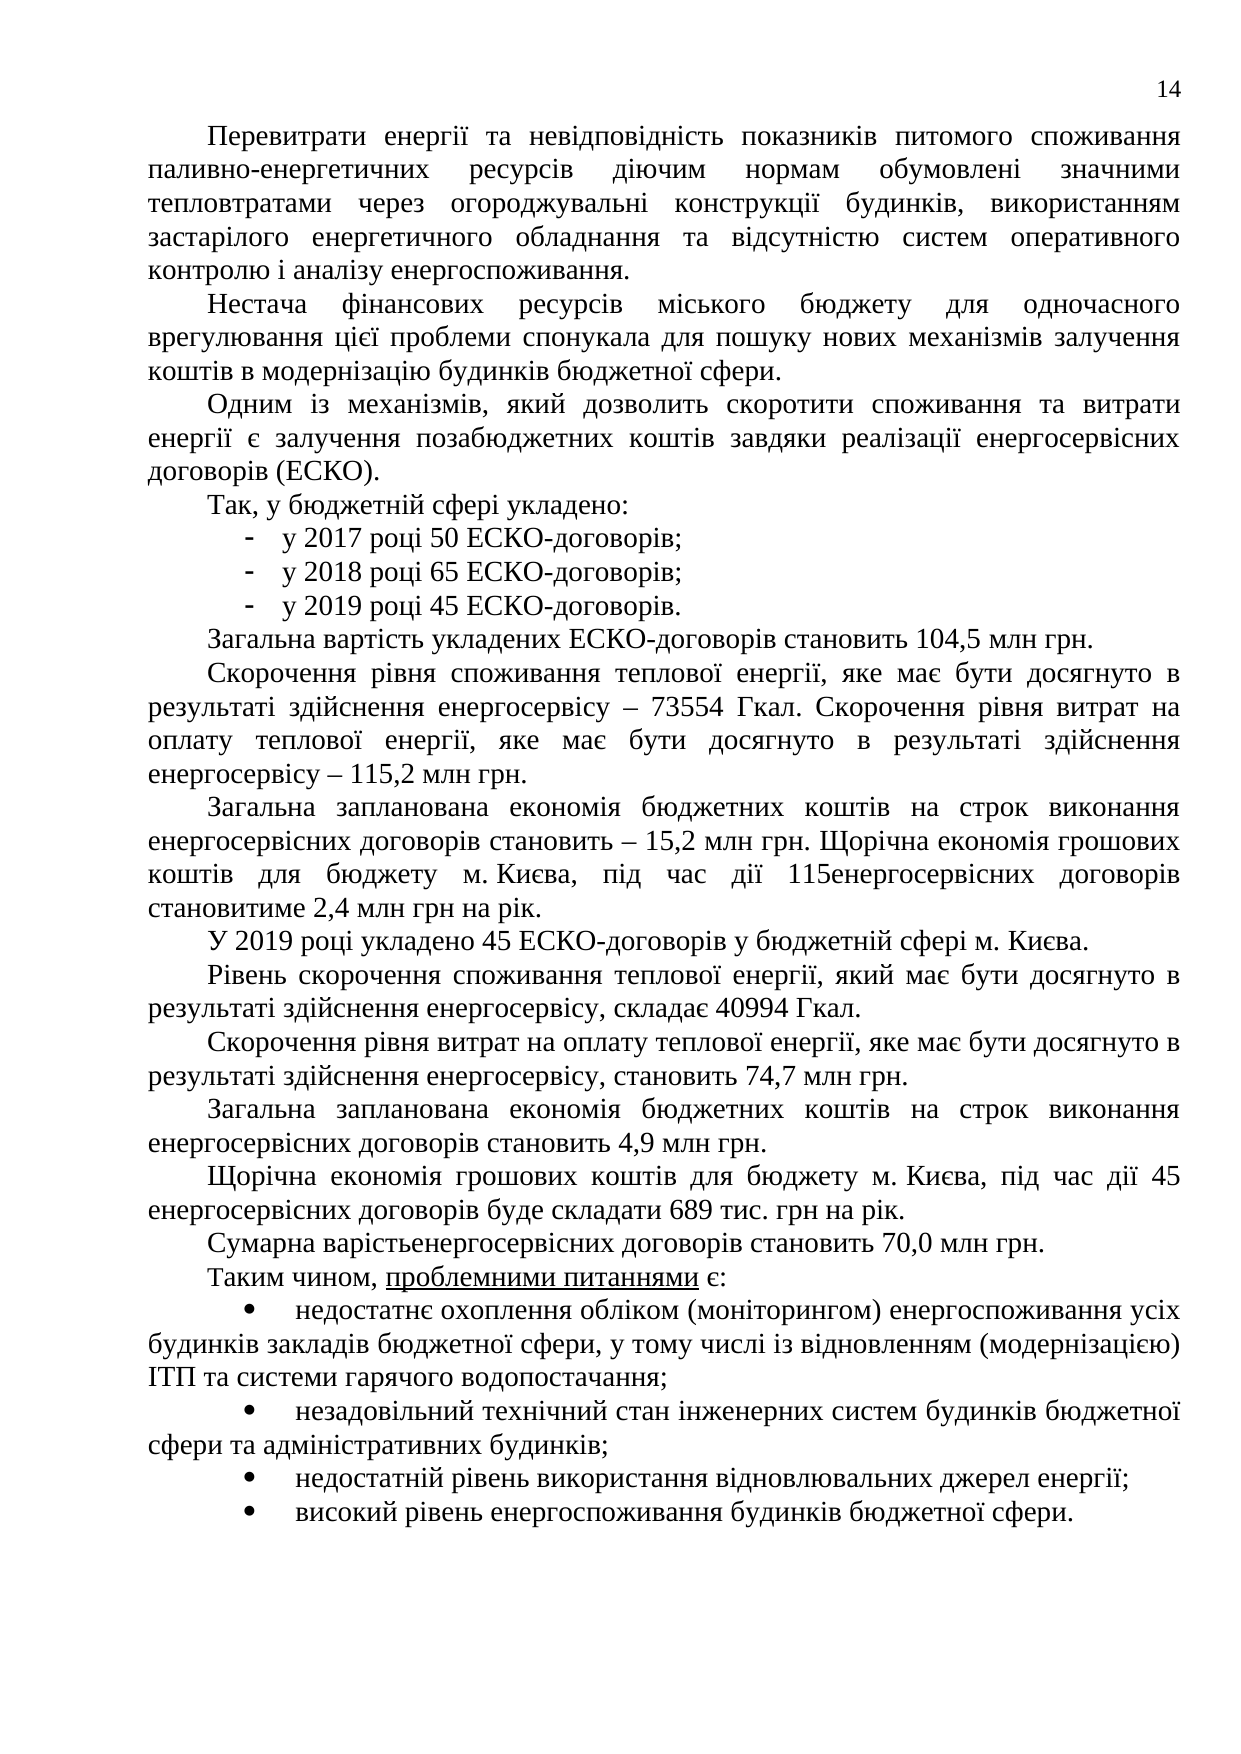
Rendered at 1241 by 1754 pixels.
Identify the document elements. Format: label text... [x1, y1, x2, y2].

text Скорочення рівня витрат на оплату теплової енергії, яке має бути досягнуто в результаті здійснення енергосервісу, становить 74,7 млн грн. [148, 1024, 1181, 1091]
text Таким чином, проблемними питаннями є: [148, 1259, 1181, 1292]
list у 2017 році 50 ЕСКО-договорів; [244, 521, 1181, 554]
text Загальна запланована економія бюджетних коштів на строк виконання енергосервісних договорів становить – 15,2 млн грн. Щорічна економія грошових коштів для бюджету м. Києва, під час дії 115енергосервісних договорів становитиме 2,4 млн грн на рік. [148, 789, 1181, 923]
text Сумарна варістьенергосервісних договорів становить 70,0 млн грн. [148, 1225, 1181, 1259]
text Загальна запланована економія бюджетних коштів на строк виконання енергосервісних договорів становить 4,9 млн грн. [148, 1091, 1181, 1158]
list недостатній рівень використання відновлювальних джерел енергії; [148, 1460, 1181, 1494]
list у 2019 році 45 ЕСКО-договорів. [244, 588, 1181, 622]
text Перевитрати енергії та невідповідність показників питомого споживання паливно-енергетичних ресурсів діючим нормам обумовлені значними тепловтратами через огороджувальні конструкції будинків, використанням застарілого енергетичного обладнання та відсутністю систем оперативного контролю і аналізу енергоспоживання. [148, 118, 1181, 286]
text Одним із механізмів, який дозволить скоротити споживання та витрати енергії є залучення позабюджетних коштів завдяки реалізації енергосервісних договорів (ЕСКО). [148, 386, 1181, 487]
text Рівень скорочення споживання теплової енергії, який має бути досягнуто в результаті здійснення енергосервісу, складає 40994 Гкал. [148, 957, 1181, 1024]
text Загальна вартість укладених ЕСКО-договорів становить 104,5 млн грн. [148, 622, 1181, 655]
list недостатнє охоплення обліком (моніторингом) енергоспоживання усіх будинків закладів бюджетної сфери, у тому числі із відновленням (модернізацією) ІТП та системи гарячого водопостачання; [148, 1292, 1181, 1393]
text Щорічна економія грошових коштів для бюджету м. Києва, під час дії 45 енергосервісних договорів буде складати 689 тис. грн на рік. [148, 1158, 1181, 1225]
list високий рівень енергоспоживання будинків бюджетної сфери. [148, 1494, 1181, 1528]
list у 2018 році 65 ЕСКО-договорів; [244, 554, 1181, 588]
text У 2019 році укладено 45 ЕСКО-договорів у бюджетній сфері м. Києва. [148, 923, 1181, 957]
list незадовільний технічний стан інженерних систем будинків бюджетної сфери та адміністративних будинків; [148, 1393, 1181, 1460]
text Так, у бюджетній сфері укладено: [148, 487, 1181, 521]
text Нестача фінансових ресурсів міського бюджету для одночасного врегулювання цієї проблеми спонукала для пошуку нових механізмів залучення коштів в модернізацію будинків бюджетної сфери. [148, 286, 1181, 386]
text Скорочення рівня споживання теплової енергії, яке має бути досягнуто в результаті здійснення енергосервісу – 73554 Гкал. Скорочення рівня витрат на оплату теплової енергії, яке має бути досягнуто в результаті здійснення енергосервісу – 115,2 млн грн. [148, 655, 1181, 789]
